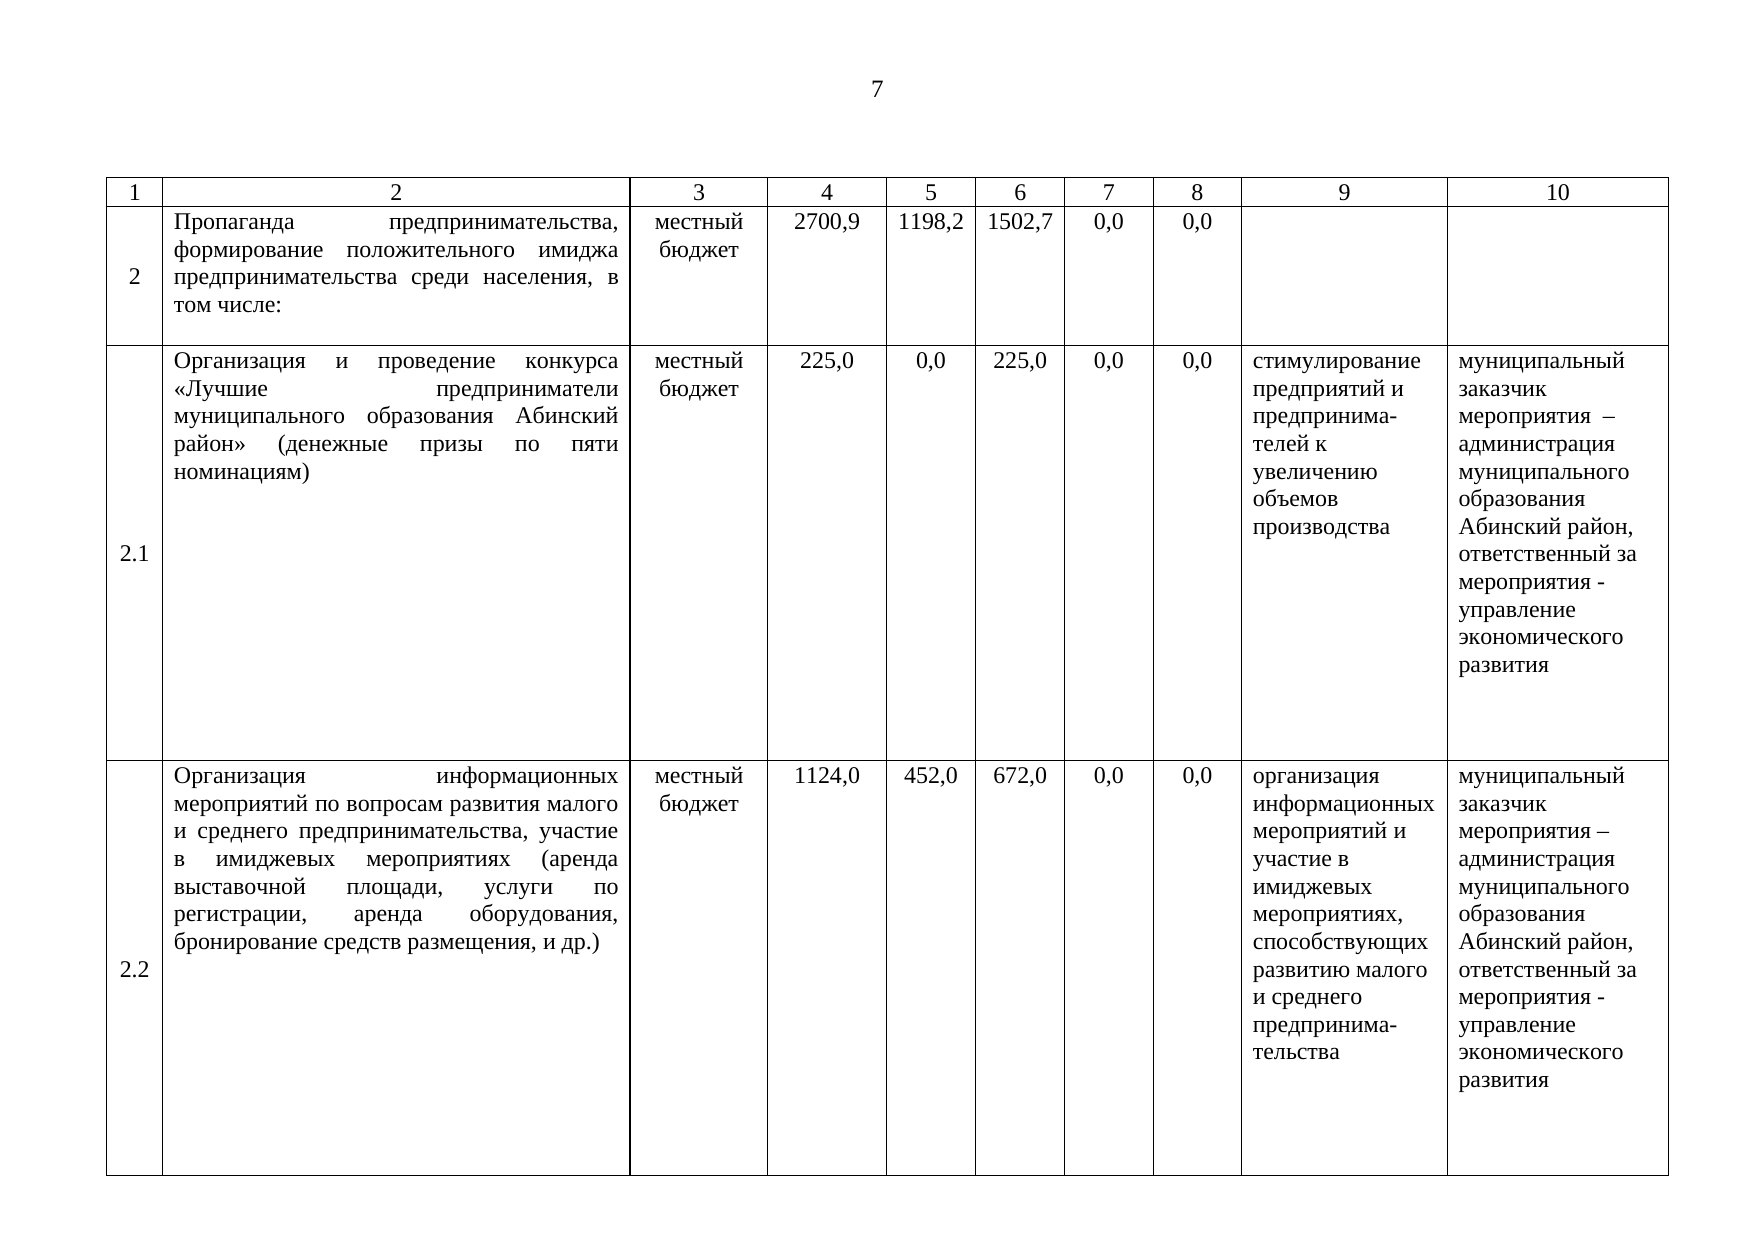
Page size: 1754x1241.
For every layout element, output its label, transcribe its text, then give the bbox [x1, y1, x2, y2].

table_cell муниципальный заказчик мероприятия – администрация муниципального образования Абинский район, ответственный за мероприятия - управление экономического развития [1448, 761, 1668, 1175]
table_cell 2.2 [107, 761, 162, 1175]
table_cell 2.1 [107, 346, 162, 760]
table_cell муниципальный заказчик мероприятия – администрация муниципального образования Абинский район, ответственный за мероприятия - управление экономического развития [1448, 346, 1668, 760]
table_cell 0,0 [1154, 346, 1241, 760]
table_cell местный бюджет [631, 346, 767, 760]
table_cell стимулирование предприятий и предпринима-телей к увеличению объемов производства [1242, 346, 1447, 760]
table_cell 8 [1154, 178, 1241, 206]
table_cell 5 [887, 178, 975, 206]
table_cell 672,0 [976, 761, 1064, 1175]
table_cell 0,0 [1065, 346, 1153, 760]
table_cell 2 [163, 178, 629, 206]
table_cell 225,0 [768, 346, 886, 760]
table_cell Пропаганда предпринимательства, формирование положительного имиджа предпринимательства среди населения, в том числе: [163, 207, 629, 345]
table_cell местный бюджет [631, 761, 767, 1175]
table_cell Организация информационных мероприятий по вопросам развития малого и среднего предпринимательства, участие в имиджевых мероприятиях (аренда выставочной площади, услуги по регистрации, аренда оборудования, бронирование средств размещения, и др.) [163, 761, 629, 1175]
table_cell 0,0 [1065, 761, 1153, 1175]
table_cell 2700,9 [768, 207, 886, 345]
table_cell 452,0 [887, 761, 975, 1175]
table_cell 1198,2 [887, 207, 975, 345]
table_cell 10 [1448, 178, 1668, 206]
table_cell 4 [768, 178, 886, 206]
table_cell организация информационных мероприятий и участие в имиджевых мероприятиях, способствующих развитию малого и среднего предпринима-тельства [1242, 761, 1447, 1175]
table_cell 1124,0 [768, 761, 886, 1175]
table_cell местный бюджет [631, 207, 767, 345]
table_cell Организация и проведение конкурса «Лучшие предприниматели муниципального образования Абинский район» (денежные призы по пяти номинациям) [163, 346, 629, 760]
table_cell [1448, 207, 1668, 345]
table_cell [1242, 207, 1447, 345]
table_cell 0,0 [887, 346, 975, 760]
table_cell 3 [631, 178, 767, 206]
table_cell 225,0 [976, 346, 1064, 760]
table_cell 1502,7 [976, 207, 1064, 345]
table_cell 7 [1065, 178, 1153, 206]
table_cell 0,0 [1065, 207, 1153, 345]
table_cell 1 [107, 178, 162, 206]
table_cell 6 [976, 178, 1064, 206]
table_cell 0,0 [1154, 761, 1241, 1175]
table_cell 2 [107, 207, 162, 345]
table_cell 0,0 [1154, 207, 1241, 345]
table_cell 9 [1242, 178, 1447, 206]
